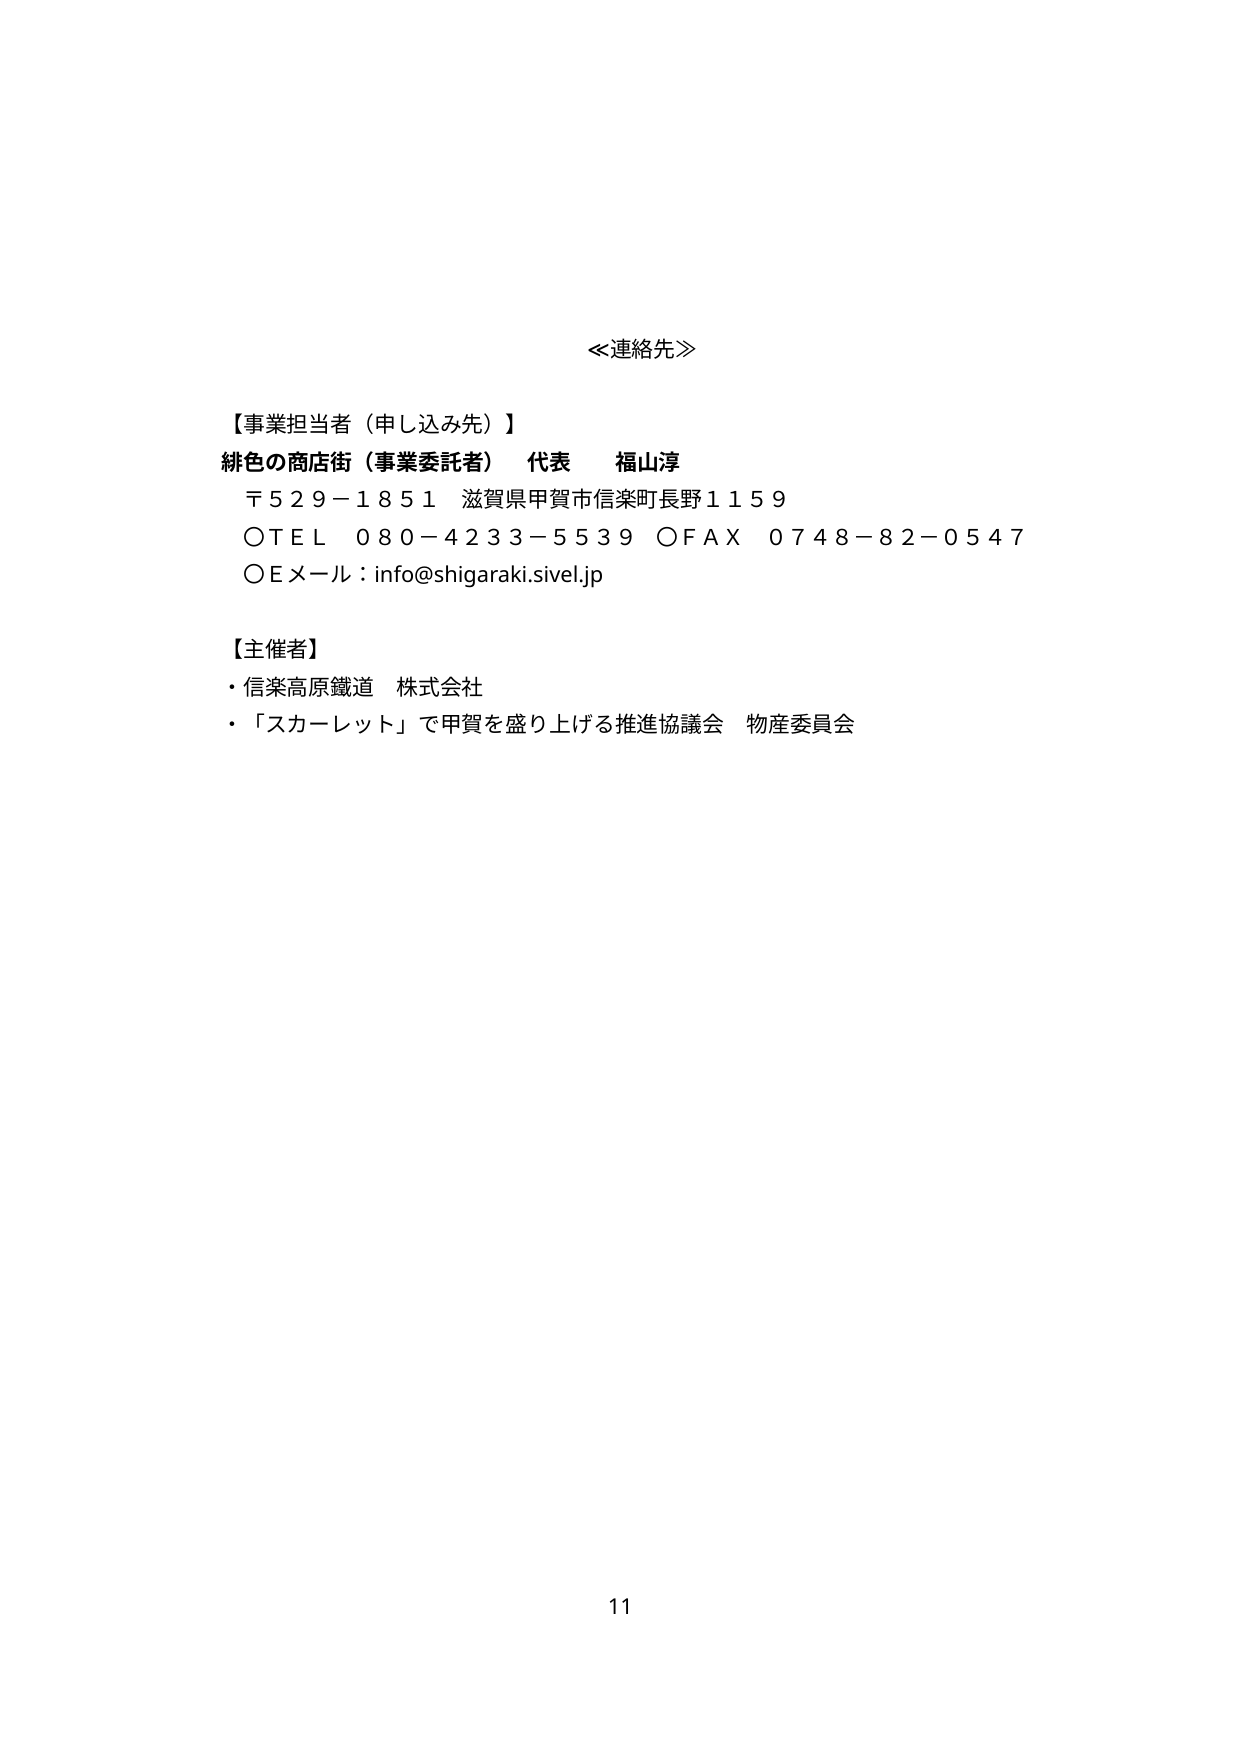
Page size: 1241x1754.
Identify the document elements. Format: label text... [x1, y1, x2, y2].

text ≪連絡先≫ [177, 329, 1063, 367]
text ・信楽高原鐵道 株式会社 [177, 667, 1063, 704]
text 【主催者】 [177, 629, 1063, 667]
text 【事業担当者（申し込み先）】 [177, 404, 1063, 442]
text 〒５２９－１８５１ 滋賀県甲賀市信楽町長野１１５９ [177, 479, 1063, 517]
text 〇ＴＥＬ ０８０－４２３３－５５３９ 〇ＦＡＸ ０７４８－８２－０５４７ [177, 517, 1063, 554]
text 緋色の商店街（事業委託者） 代表 福山淳 [177, 442, 1063, 479]
text ・「スカーレット」で甲賀を盛り上げる推進協議会 物産委員会 [177, 704, 1063, 742]
text 〇Ｅメール：info@shigaraki.sivel.jp [177, 554, 1063, 592]
